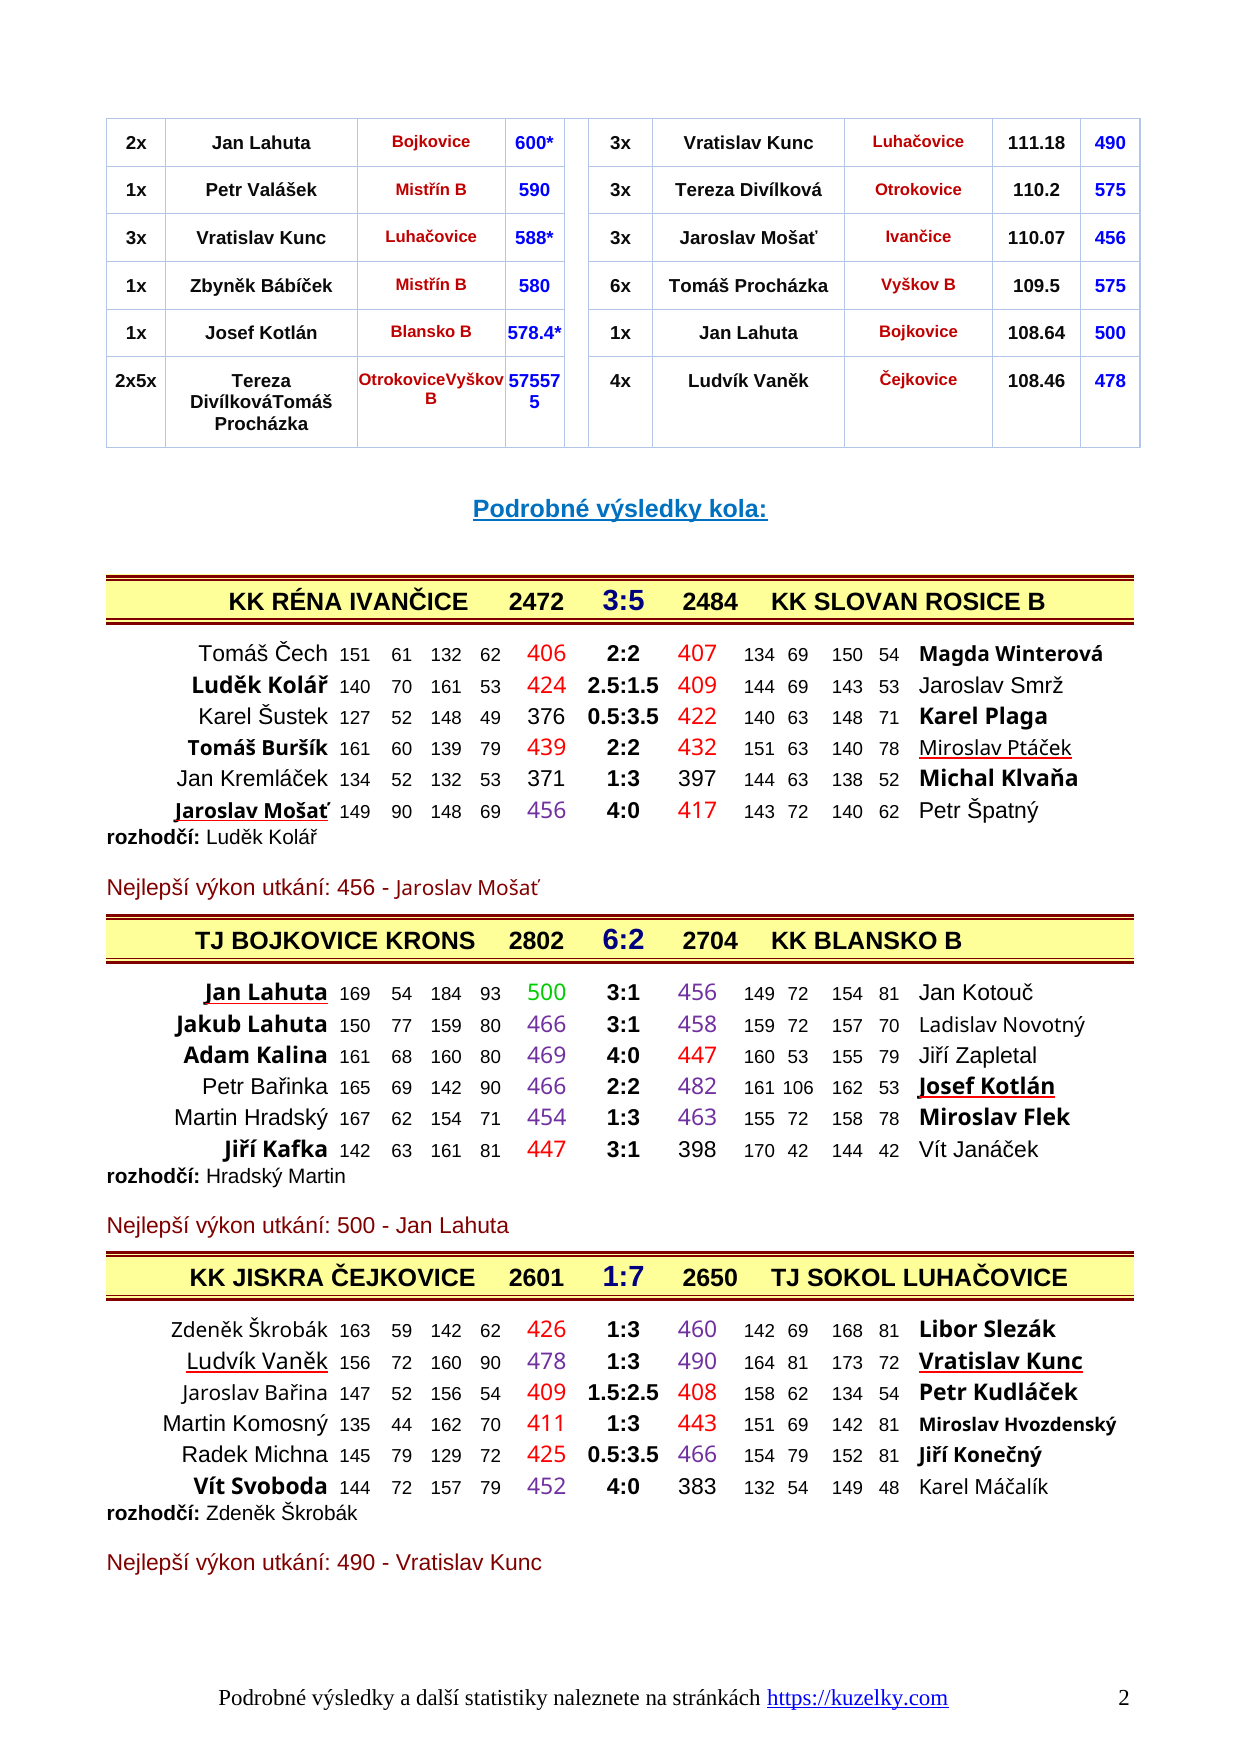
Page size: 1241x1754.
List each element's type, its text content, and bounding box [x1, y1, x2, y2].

table_cell 580 [506, 262, 564, 308]
table_cell 590 [506, 167, 564, 213]
table_cell 108.64 [993, 310, 1080, 356]
table_cell 6x [589, 262, 652, 308]
text Ludvík Vaněk 156 72 160 90 478 1:3 490 164 81 173 72 Vratislav Kunc [106, 1344, 1134, 1376]
table_cell Otrokovice [845, 167, 992, 213]
text Jaroslav Mošať 149 90 148 69 456 4:0 417 143 72 140 62 Petr Špatný [106, 793, 1134, 825]
table_cell 578.4* [506, 310, 564, 356]
table_cell Blansko B [358, 310, 505, 356]
text Jan Lahuta 169 54 184 93 500 3:1 456 149 72 154 81 Jan Kotouč [106, 976, 1134, 1008]
table_cell 2x [107, 119, 165, 166]
table_cell Josef Kotlán [166, 310, 357, 356]
text KK Réna Ivančice 2472 3:5 2484 KK Slovan Rosice B [106, 581, 1134, 618]
table_cell 600* [506, 119, 564, 166]
table_cell 575 [506, 357, 564, 447]
text Martin Komosný 135 44 162 70 411 1:3 443 151 69 142 81 Miroslav Hvozdenský [106, 1407, 1134, 1438]
table_cell 3x [589, 214, 652, 261]
table_cell 1x [589, 310, 652, 356]
table_cell Jan Lahuta [166, 119, 357, 166]
table_cell Bojkovice [845, 310, 992, 356]
table_cell 3x [589, 119, 652, 166]
table_cell Otrokovice [358, 357, 505, 447]
table_cell Tomáš Procházka [653, 262, 844, 308]
table_cell 108.46 [993, 357, 1080, 447]
text rozhodčí: Zdeněk Škrobák [106, 1501, 1134, 1525]
table_cell Tereza Divílková [166, 357, 357, 447]
table_cell Ivančice [845, 214, 992, 261]
text Jiří Kafka 142 63 161 81 447 3:1 398 170 42 144 42 Vít Janáček [106, 1133, 1134, 1164]
table_cell 1x [107, 262, 165, 308]
table_cell Zbyněk Bábíček [166, 262, 357, 308]
table_cell Mistřín B [358, 262, 505, 308]
text Zdeněk Škrobák 163 59 142 62 426 1:3 460 142 69 168 81 Libor Slezák [106, 1313, 1134, 1344]
table_cell Mistřín B [358, 167, 505, 213]
table_cell 588* [506, 214, 564, 261]
text Vít Svoboda 144 72 157 79 452 4:0 383 132 54 149 48 Karel Máčalík [106, 1469, 1134, 1501]
text Nejlepší výkon utkání: 490 - Vratislav Kunc [106, 1549, 1134, 1575]
table_cell Tereza Divílková [653, 167, 844, 213]
text Jaroslav Bařina 147 52 156 54 409 1.5:2.5 408 158 62 134 54 Petr Kudláček [106, 1376, 1134, 1407]
table_cell Bojkovice [358, 119, 505, 166]
table_cell Vyškov B [845, 262, 992, 308]
table_cell Luhačovice [845, 119, 992, 166]
text TJ Bojkovice Krons 2802 6:2 2704 KK Blansko B [106, 920, 1134, 958]
text Nejlepší výkon utkání: 500 - Jan Lahuta [106, 1212, 1134, 1238]
text Tomáš Čech 151 61 132 62 406 2:2 407 134 69 150 54 Magda Winterová [106, 637, 1134, 668]
table_cell 490 [1081, 119, 1139, 166]
text Karel Šustek 127 52 148 49 376 0.5:3.5 422 140 63 148 71 Karel Plaga [106, 700, 1134, 731]
table_cell 1x [107, 310, 165, 356]
table_cell 456 [1081, 214, 1139, 261]
text rozhodčí: Hradský Martin [106, 1164, 1134, 1188]
table_cell 575 [1081, 167, 1139, 213]
text Martin Hradský 167 62 154 71 454 1:3 463 155 72 158 78 Miroslav Flek [106, 1101, 1134, 1133]
text Nejlepší výkon utkání: 456 - Jaroslav Mošať [106, 873, 1134, 901]
table_cell 111.18 [993, 119, 1080, 166]
table_cell 500 [1081, 310, 1139, 356]
text Jakub Lahuta 150 77 159 80 466 3:1 458 159 72 157 70 Ladislav Novotný [106, 1008, 1134, 1039]
text rozhodčí: Luděk Kolář [106, 825, 1134, 849]
table_cell 3x [107, 214, 165, 261]
text Jan Kremláček 134 52 132 53 371 1:3 397 144 63 138 52 Michal Klvaňa [106, 762, 1134, 793]
table_cell 2x [107, 357, 165, 447]
table_cell Jaroslav Mošať [653, 214, 844, 261]
text Podrobné výsledky kola: [94, 494, 1145, 523]
text Radek Michna 145 79 129 72 425 0.5:3.5 466 154 79 152 81 Jiří Konečný [106, 1438, 1134, 1469]
text Petr Bařinka 165 69 142 90 466 2:2 482 161 106 162 53 Josef Kotlán [106, 1070, 1134, 1101]
table_cell Luhačovice [358, 214, 505, 261]
text Adam Kalina 161 68 160 80 469 4:0 447 160 53 155 79 Jiří Zapletal [106, 1039, 1134, 1070]
table_cell 109.5 [993, 262, 1080, 308]
text KK Jiskra Čejkovice 2601 1:7 2650 TJ Sokol Luhačovice [106, 1257, 1134, 1295]
table_cell 1x [107, 167, 165, 213]
table_cell Ludvík Vaněk [653, 357, 844, 447]
table_cell Vratislav Kunc [653, 119, 844, 166]
table_cell 110.07 [993, 214, 1080, 261]
table_cell 110.2 [993, 167, 1080, 213]
table_cell 4x [589, 357, 652, 447]
text Luděk Kolář 140 70 161 53 424 2.5:1.5 409 144 69 143 53 Jaroslav Smrž [106, 668, 1134, 700]
text Tomáš Buršík 161 60 139 79 439 2:2 432 151 63 140 78 Miroslav Ptáček [106, 731, 1134, 762]
table_cell 478 [1081, 357, 1139, 447]
table_cell Čejkovice [845, 357, 992, 447]
table_cell 3x [589, 167, 652, 213]
table_cell Vratislav Kunc [166, 214, 357, 261]
table_cell Petr Valášek [166, 167, 357, 213]
table_cell 575 [1081, 262, 1139, 308]
table_cell Jan Lahuta [653, 310, 844, 356]
